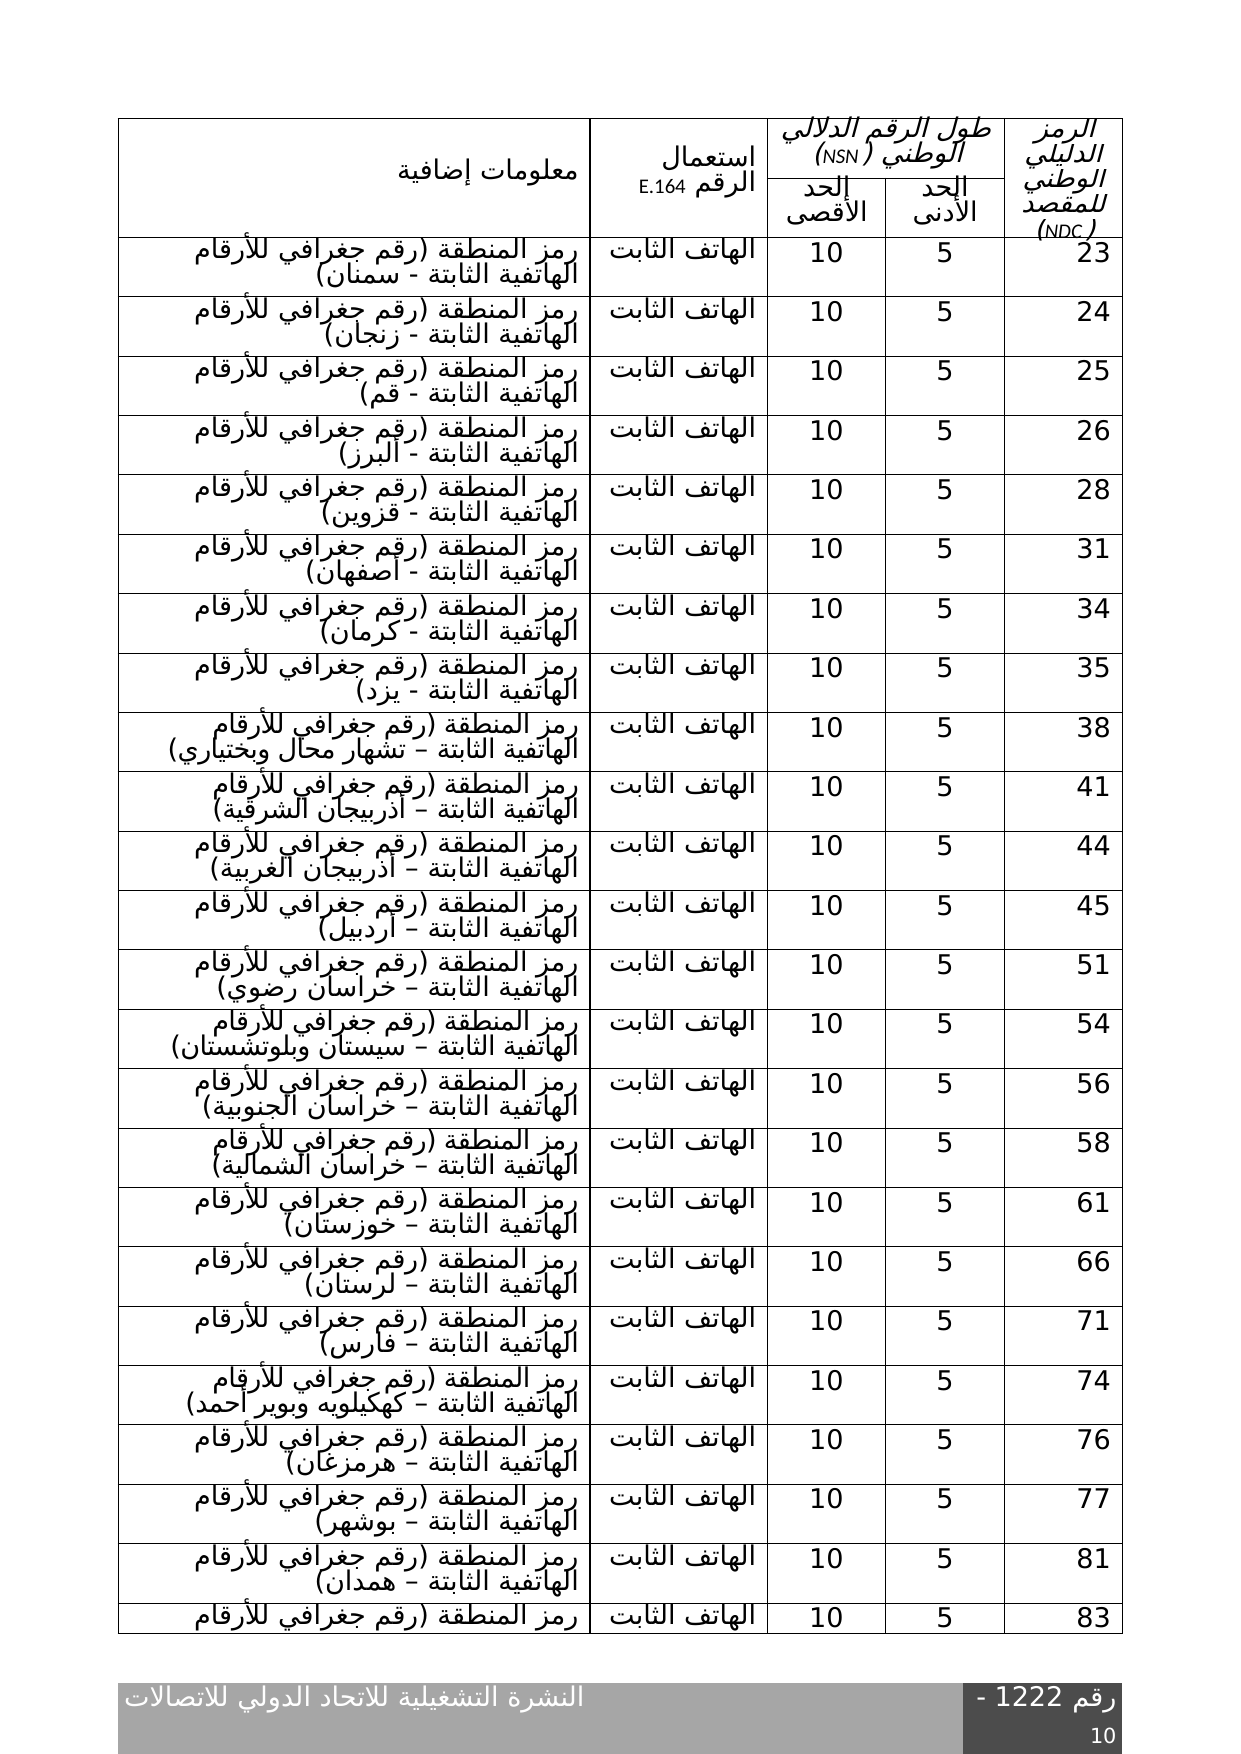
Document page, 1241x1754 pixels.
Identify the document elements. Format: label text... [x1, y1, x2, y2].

table_cell الهاتف الثابت [591, 357, 767, 415]
table_cell 35 [1005, 654, 1122, 712]
table_cell 45 [1005, 891, 1122, 949]
table_cell 56 [1005, 1069, 1122, 1127]
table_cell 81 [1005, 1544, 1122, 1602]
table_cell الهاتف الثابت [591, 1247, 767, 1306]
table_cell 77 [1005, 1485, 1122, 1543]
table_cell رمز المنطقة (رقم جغرافي للأرقام الهاتفية الثابتة – فارس) [119, 1307, 589, 1365]
table_cell 61 [1005, 1188, 1122, 1246]
table_cell رمز المنطقة (رقم جغرافي للأرقام الهاتفية الثابتة – كهكيلويه وبوير أحمد) [119, 1366, 589, 1424]
table_cell 28 [1005, 475, 1122, 534]
table_cell 10 [768, 535, 885, 593]
table_cell 10 [768, 1544, 885, 1602]
table_cell 10 [768, 1188, 885, 1246]
table_cell 10 [768, 416, 885, 474]
table_cell 5 [886, 1366, 1004, 1424]
table_cell 10 [768, 594, 885, 652]
table_cell الهاتف الثابت [591, 535, 767, 593]
table_cell 10 [768, 1307, 885, 1365]
table_cell 51 [1005, 950, 1122, 1009]
table_cell 26 [1005, 416, 1122, 474]
table_cell 10 [768, 238, 885, 296]
table_cell 10 [768, 297, 885, 356]
table_cell 10 [768, 1129, 885, 1187]
table_cell رمز المنطقة (رقم جغرافي للأرقام الهاتفية الثابتة - كرمان) [119, 594, 589, 652]
table_cell 10 [768, 1069, 885, 1127]
table_cell رمز المنطقة (رقم جغرافي للأرقام الهاتفية الثابتة – بوشهر) [119, 1485, 589, 1543]
table_cell 5 [886, 891, 1004, 949]
table_cell الهاتف الثابت [591, 832, 767, 890]
table_cell رمز المنطقة (رقم جغرافي للأرقام الهاتفية الثابتة – همدان) [119, 1544, 589, 1602]
table_cell 54 [1005, 1010, 1122, 1068]
table_cell رمز المنطقة (رقم جغرافي للأرقام الهاتفية الثابتة - قم) [119, 357, 589, 415]
table_cell الهاتف الثابت [591, 1010, 767, 1068]
table_cell 5 [886, 772, 1004, 831]
table_cell 31 [1005, 535, 1122, 593]
table_cell الهاتف الثابت [591, 1307, 767, 1365]
table_cell رمز المنطقة (رقم جغرافي للأرقام الهاتفية الثابتة - ألبرز) [119, 416, 589, 474]
table_cell الهاتف الثابت [591, 1485, 767, 1543]
table_cell 38 [1005, 713, 1122, 771]
table_cell 76 [1005, 1425, 1122, 1484]
table_cell الهاتف الثابت [591, 1544, 767, 1602]
table_cell 10 [768, 713, 885, 771]
table_cell 10 [768, 475, 885, 534]
table_header استعمال الرقم E.164 [591, 119, 767, 237]
table_cell رمز المنطقة (رقم جغرافي للأرقام الهاتفية الثابتة – خوزستان) [119, 1188, 589, 1246]
table_cell رمز المنطقة (رقم جغرافي للأرقام الهاتفية الثابتة – تشهار محال وبختياري) [119, 713, 589, 771]
table_cell الهاتف الثابت [591, 1604, 767, 1633]
table_cell 5 [886, 1129, 1004, 1187]
table_cell 10 [768, 357, 885, 415]
table_cell الهاتف الثابت [591, 891, 767, 949]
table_cell 5 [886, 1069, 1004, 1127]
table_cell الهاتف الثابت [591, 416, 767, 474]
table_cell 10 [768, 1010, 885, 1068]
table_cell رمز المنطقة (رقم جغرافي للأرقام الهاتفية الثابتة - أصفهان) [119, 535, 589, 593]
table_cell 5 [886, 832, 1004, 890]
table_cell 34 [1005, 594, 1122, 652]
table_cell 10 [768, 1366, 885, 1424]
table_cell 5 [886, 1425, 1004, 1484]
table_cell 5 [886, 1188, 1004, 1246]
table_cell 5 [886, 297, 1004, 356]
table_cell 5 [886, 1604, 1004, 1633]
table_cell رمز المنطقة (رقم جغرافي للأرقام الهاتفية الثابتة – خراسان الشمالية) [119, 1129, 589, 1187]
table_cell الهاتف الثابت [591, 1069, 767, 1127]
table_cell 10 [768, 654, 885, 712]
table_cell الهاتف الثابت [591, 772, 767, 831]
table_cell 5 [886, 238, 1004, 296]
table_cell 71 [1005, 1307, 1122, 1365]
table_cell رمز المنطقة (رقم جغرافي للأرقام الهاتفية الثابتة – خراسان رضوي) [119, 950, 589, 1009]
table_cell 58 [1005, 1129, 1122, 1187]
table_cell 5 [886, 713, 1004, 771]
table_cell 5 [886, 1544, 1004, 1602]
table_cell 10 [768, 1247, 885, 1306]
table_cell 66 [1005, 1247, 1122, 1306]
table_cell الهاتف الثابت [591, 654, 767, 712]
table_cell رمز المنطقة (رقم جغرافي للأرقام الهاتفية الثابتة - قزوين) [119, 475, 589, 534]
table_cell 5 [886, 1485, 1004, 1543]
table_cell الهاتف الثابت [591, 297, 767, 356]
table_cell 5 [886, 594, 1004, 652]
table_cell رمز المنطقة (رقم جغرافي للأرقام الهاتفية الثابتة - يزد) [119, 654, 589, 712]
table_cell 24 [1005, 297, 1122, 356]
table_cell 23 [1005, 238, 1122, 296]
table_cell رمز المنطقة (رقم جغرافي للأرقام الهاتفية الثابتة – خراسان الجنوبية) [119, 1069, 589, 1127]
table_cell 10 [768, 1485, 885, 1543]
table_cell 10 [768, 1425, 885, 1484]
table_header معلومات إضافية [119, 119, 589, 237]
table_header طول الرقم الدلالي الوطني (NSN) [768, 119, 1004, 177]
table_cell رمز المنطقة (رقم جغرافي للأرقام الهاتفية الثابتة - سمنان) [119, 238, 589, 296]
table_cell الهاتف الثابت [591, 475, 767, 534]
table_header الرمز الدليلي الوطني للمقصد (NDC) [1005, 119, 1122, 237]
table_cell رمز المنطقة (رقم جغرافي للأرقام الهاتفية الثابتة – سيستان وبلوتشستان) [119, 1010, 589, 1068]
table_cell رمز المنطقة (رقم جغرافي للأرقام الهاتفية الثابتة – لرستان) [119, 1247, 589, 1306]
table_cell 5 [886, 416, 1004, 474]
table_cell رمز المنطقة (رقم جغرافي للأرقام الهاتفية الثابتة – أذربيجان الشرقية) [119, 772, 589, 831]
table_cell 5 [886, 1307, 1004, 1365]
table_cell 10 [768, 950, 885, 1009]
table_cell 74 [1005, 1366, 1122, 1424]
table_cell الهاتف الثابت [591, 950, 767, 1009]
table_cell 5 [886, 950, 1004, 1009]
table_cell الهاتف الثابت [591, 1129, 767, 1187]
table_cell رمز المنطقة (رقم جغرافي للأرقام الهاتفية الثابتة – هرمزغان) [119, 1425, 589, 1484]
table_cell الهاتف الثابت [591, 1425, 767, 1484]
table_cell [119, 1604, 589, 1633]
table_cell 10 [768, 1604, 885, 1633]
table_cell الهاتف الثابت [591, 1188, 767, 1246]
table_cell الهاتف الثابت [591, 594, 767, 652]
table_cell الهاتف الثابت [591, 238, 767, 296]
table_cell 5 [886, 654, 1004, 712]
table_cell الهاتف الثابت [591, 713, 767, 771]
table_cell 5 [886, 475, 1004, 534]
table_cell 10 [768, 832, 885, 890]
table_cell 44 [1005, 832, 1122, 890]
table_cell 10 [768, 772, 885, 831]
table_cell 5 [886, 535, 1004, 593]
table_cell رمز المنطقة (رقم جغرافي للأرقام الهاتفية الثابتة - زنجان) [119, 297, 589, 356]
table_cell 10 [768, 891, 885, 949]
table_cell 25 [1005, 357, 1122, 415]
table_cell الحد الأدنى [886, 179, 1004, 237]
table_cell الهاتف الثابت [591, 1366, 767, 1424]
table_cell 41 [1005, 772, 1122, 831]
table_cell 5 [886, 1010, 1004, 1068]
table_cell 5 [886, 1247, 1004, 1306]
table_cell رمز المنطقة (رقم جغرافي للأرقام الهاتفية الثابتة – أردبيل) [119, 891, 589, 949]
table_cell الحد الأقصى [768, 179, 885, 237]
table_cell رمز المنطقة (رقم جغرافي للأرقام الهاتفية الثابتة – أذربيجان الغربية) [119, 832, 589, 890]
table_cell 83 [1005, 1604, 1122, 1633]
table_cell 5 [886, 357, 1004, 415]
